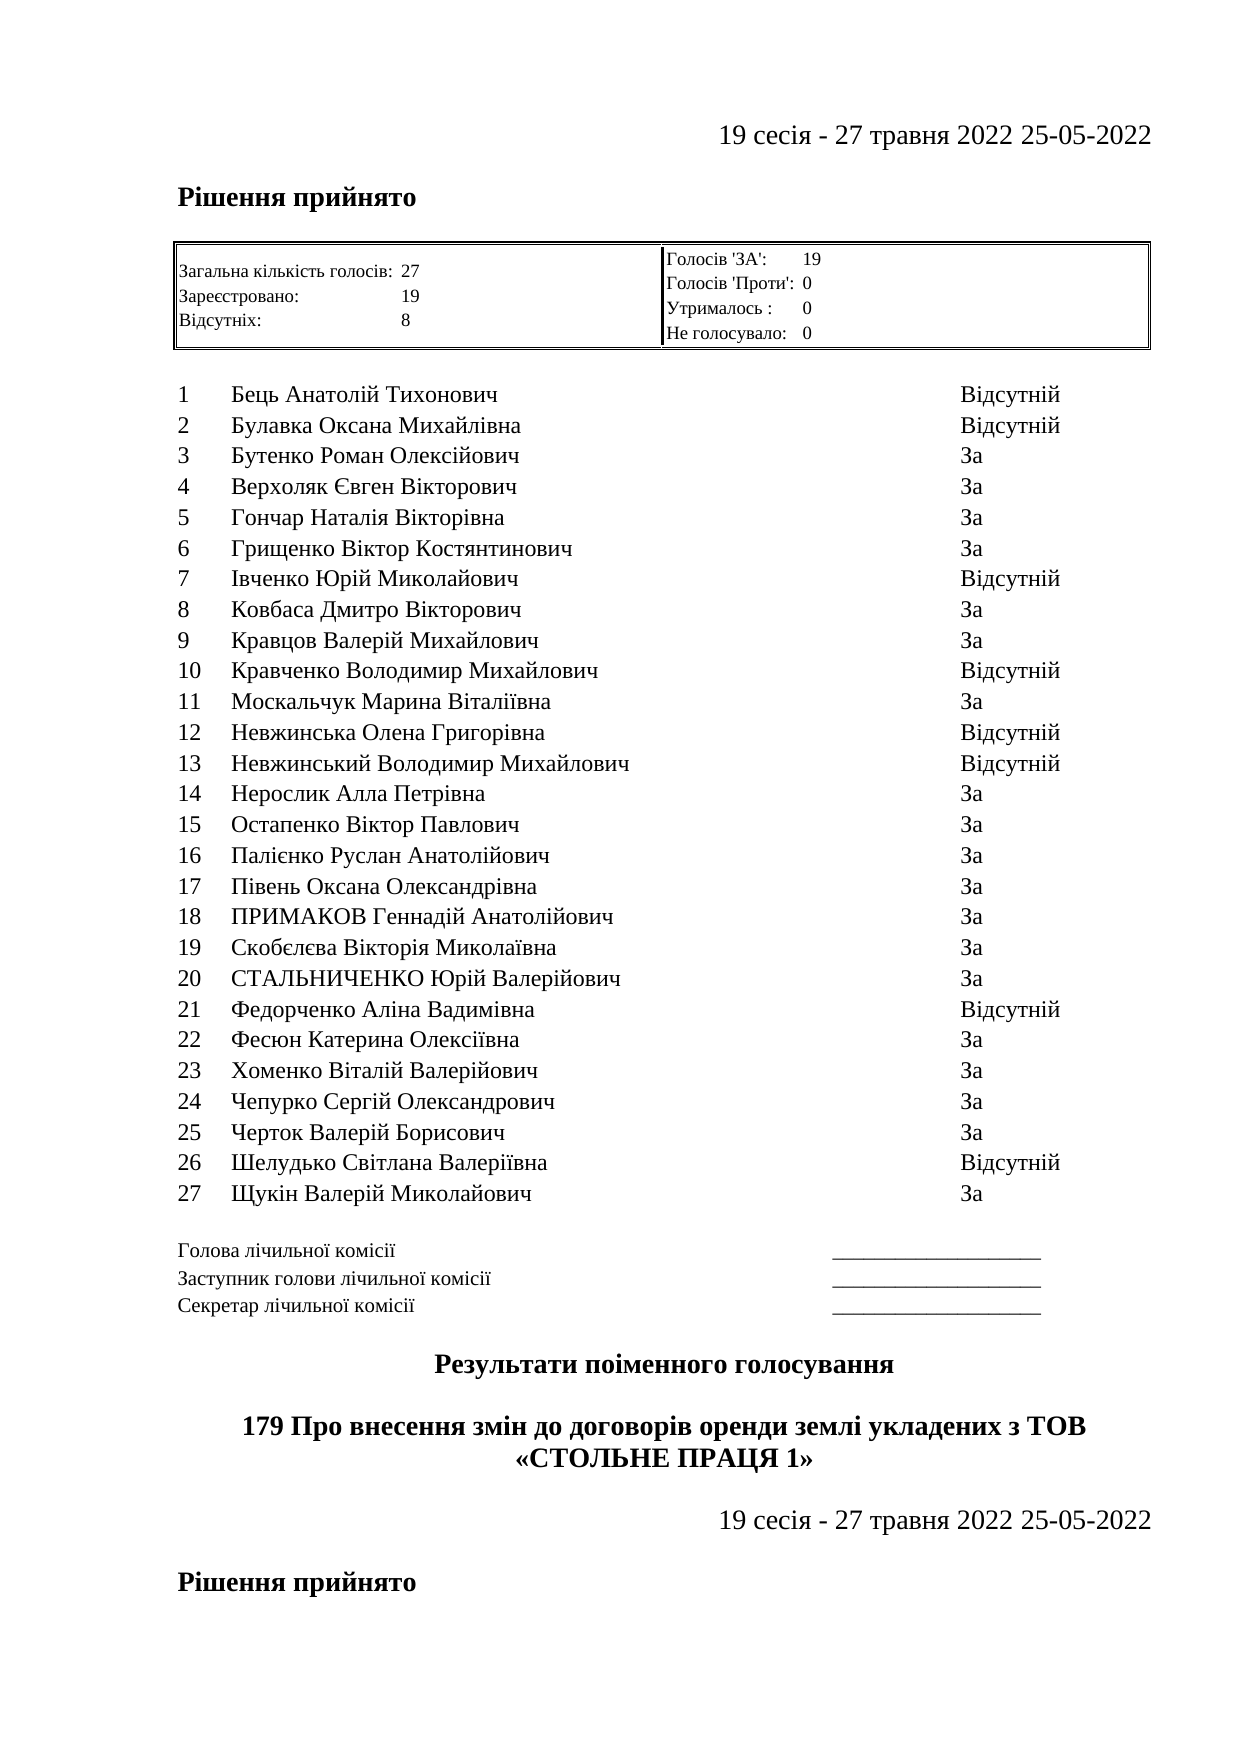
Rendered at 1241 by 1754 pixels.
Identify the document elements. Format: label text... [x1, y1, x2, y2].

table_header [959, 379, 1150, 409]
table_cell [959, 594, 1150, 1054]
text Результати поіменного голосування [177, 1348, 1152, 1380]
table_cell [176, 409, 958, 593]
text 19 сесія - 27 травня 2022 25-05-2022 [177, 118, 1152, 151]
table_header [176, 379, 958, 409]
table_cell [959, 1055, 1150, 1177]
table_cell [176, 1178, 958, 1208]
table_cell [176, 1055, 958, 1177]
text 179 Про внесення змін до договорів оренди землі укладених з ТОВ «СТОЛЬНЕ ПРАЦЯ 1» [177, 1409, 1152, 1474]
text Рішення прийнято [177, 180, 1152, 212]
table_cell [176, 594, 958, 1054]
text 19 сесія - 27 травня 2022 25-05-2022 [177, 1503, 1152, 1536]
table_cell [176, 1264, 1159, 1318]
text Рішення прийнято [177, 1565, 1152, 1597]
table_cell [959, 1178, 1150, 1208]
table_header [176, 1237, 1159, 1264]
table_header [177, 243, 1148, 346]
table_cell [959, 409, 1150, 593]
